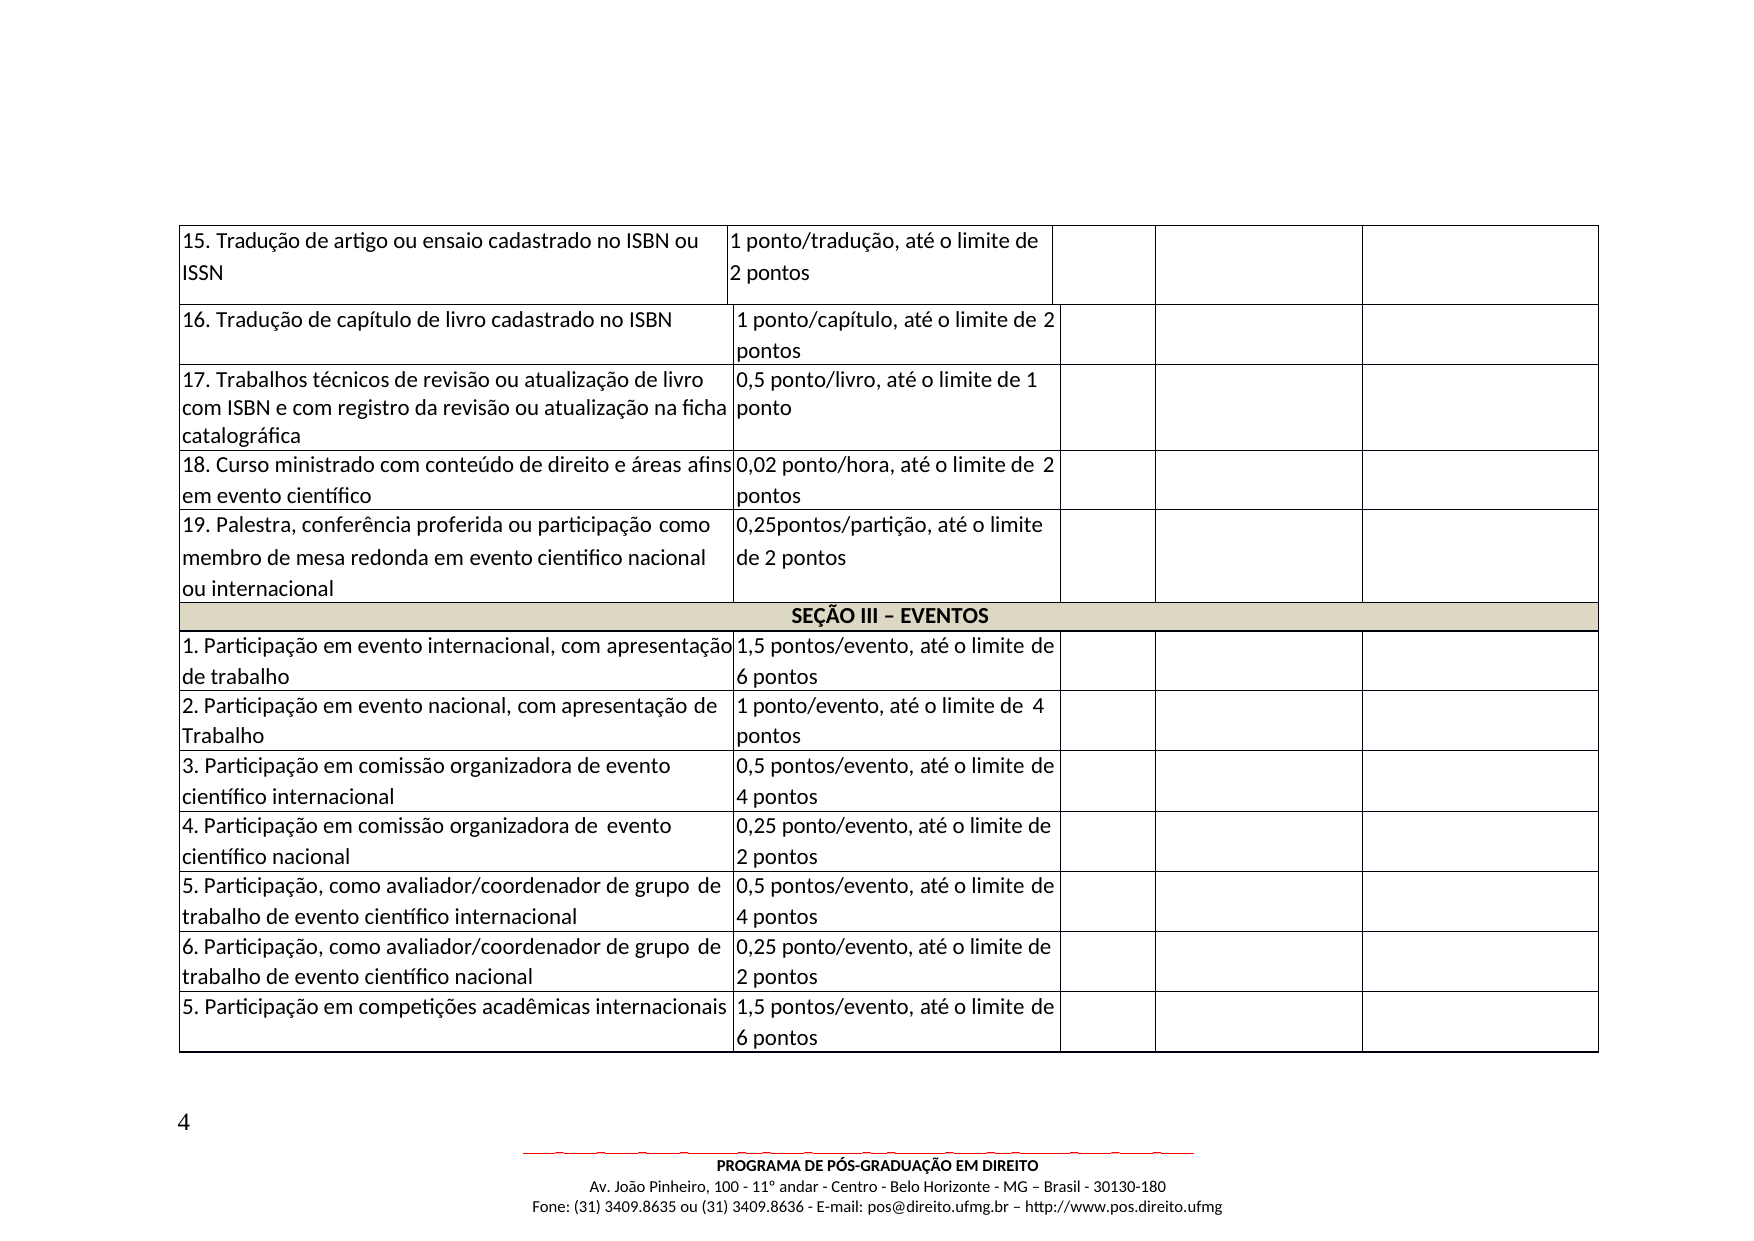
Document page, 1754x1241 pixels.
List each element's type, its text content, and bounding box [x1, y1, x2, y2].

table_cell [1156, 632, 1362, 690]
table_cell [1363, 992, 1598, 1051]
table_cell [1363, 451, 1598, 509]
table_cell 1. Participação em evento internacional, com apresentação de trabalho [180, 632, 733, 690]
table_cell [1061, 632, 1155, 690]
table_cell [1363, 751, 1598, 811]
table_cell [1156, 751, 1362, 811]
table_cell [1156, 932, 1362, 991]
table_cell [1061, 872, 1155, 931]
table_cell 1 ponto/tradução, até o limite de 2 pontos [728, 226, 1052, 304]
table_cell 3. Participação em comissão organizadora de evento científico internacional [180, 751, 733, 811]
table_cell 0,5 pontos/evento, até o limite de 4 pontos [734, 751, 1060, 811]
table_cell SEÇÃO III – EVENTOS [180, 603, 1598, 630]
table_cell [1156, 226, 1362, 304]
table_cell [1363, 632, 1598, 690]
table_cell [1061, 932, 1155, 991]
table_cell [1061, 812, 1155, 871]
table_cell [1053, 226, 1155, 304]
table_cell [1363, 510, 1598, 602]
table_cell 19. Palestra, conferência proferida ou participação como membro de mesa redonda em evento cientifico nacional ou internacional [180, 510, 733, 602]
table_cell 4. Participação em comissão organizadora de evento científico nacional [180, 812, 733, 871]
table_cell [1363, 365, 1598, 449]
table_cell 16. Tradução de capítulo de livro cadastrado no ISBN [180, 305, 733, 364]
table_cell [1156, 451, 1362, 509]
table_cell [1061, 992, 1155, 1051]
table_cell [1363, 812, 1598, 871]
table_cell [1061, 691, 1155, 750]
table_cell 17. Trabalhos técnicos de revisão ou atualização de livro com ISBN e com registro da revisão ou atualização na ficha catalográfica [180, 365, 733, 449]
table_cell 5. Participação em competições acadêmicas internacionais [180, 992, 733, 1051]
table_cell [1061, 305, 1155, 364]
table_cell [1061, 751, 1155, 811]
table_cell 0,25pontos/partição, até o limite de 2 pontos [734, 510, 1060, 602]
table_cell 1 ponto/evento, até o limite de 4 pontos [734, 691, 1060, 750]
table_cell [1061, 451, 1155, 509]
table_cell [1363, 691, 1598, 750]
table_cell [1156, 691, 1362, 750]
table_cell 0,5 pontos/evento, até o limite de 4 pontos [734, 872, 1060, 931]
table_cell [1156, 812, 1362, 871]
table_cell [1156, 992, 1362, 1051]
table_cell [1156, 872, 1362, 931]
table_cell [1156, 305, 1362, 364]
table_cell 0,5 ponto/livro, até o limite de 1 ponto [734, 365, 1060, 449]
table_cell 1,5 pontos/evento, até o limite de 6 pontos [734, 992, 1060, 1051]
table_cell 2. Participação em evento nacional, com apresentação de Trabalho [180, 691, 733, 750]
table_cell 1 ponto/capítulo, até o limite de 2 pontos [734, 305, 1060, 364]
table_cell 0,25 ponto/evento, até o limite de 2 pontos [734, 932, 1060, 991]
table_cell 6. Participação, como avaliador/coordenador de grupo de trabalho de evento científico nacional [180, 932, 733, 991]
table_cell [1363, 872, 1598, 931]
table_cell [1363, 305, 1598, 364]
table_cell [1156, 365, 1362, 449]
table_cell 5. Participação, como avaliador/coordenador de grupo de trabalho de evento científico internacional [180, 872, 733, 931]
table_cell 1,5 pontos/evento, até o limite de 6 pontos [734, 632, 1060, 690]
table_cell [1363, 932, 1598, 991]
table_cell 0,25 ponto/evento, até o limite de 2 pontos [734, 812, 1060, 871]
table_cell [1061, 510, 1155, 602]
table_cell 0,02 ponto/hora, até o limite de 2 pontos [734, 451, 1060, 509]
table_cell 15. Tradução de artigo ou ensaio cadastrado no ISBN ou ISSN [180, 226, 727, 304]
table_cell [1156, 510, 1362, 602]
table_cell [1363, 226, 1598, 304]
table_cell 18. Curso ministrado com conteúdo de direito e áreas afins em evento científico [180, 451, 733, 509]
table_cell [1061, 365, 1155, 449]
